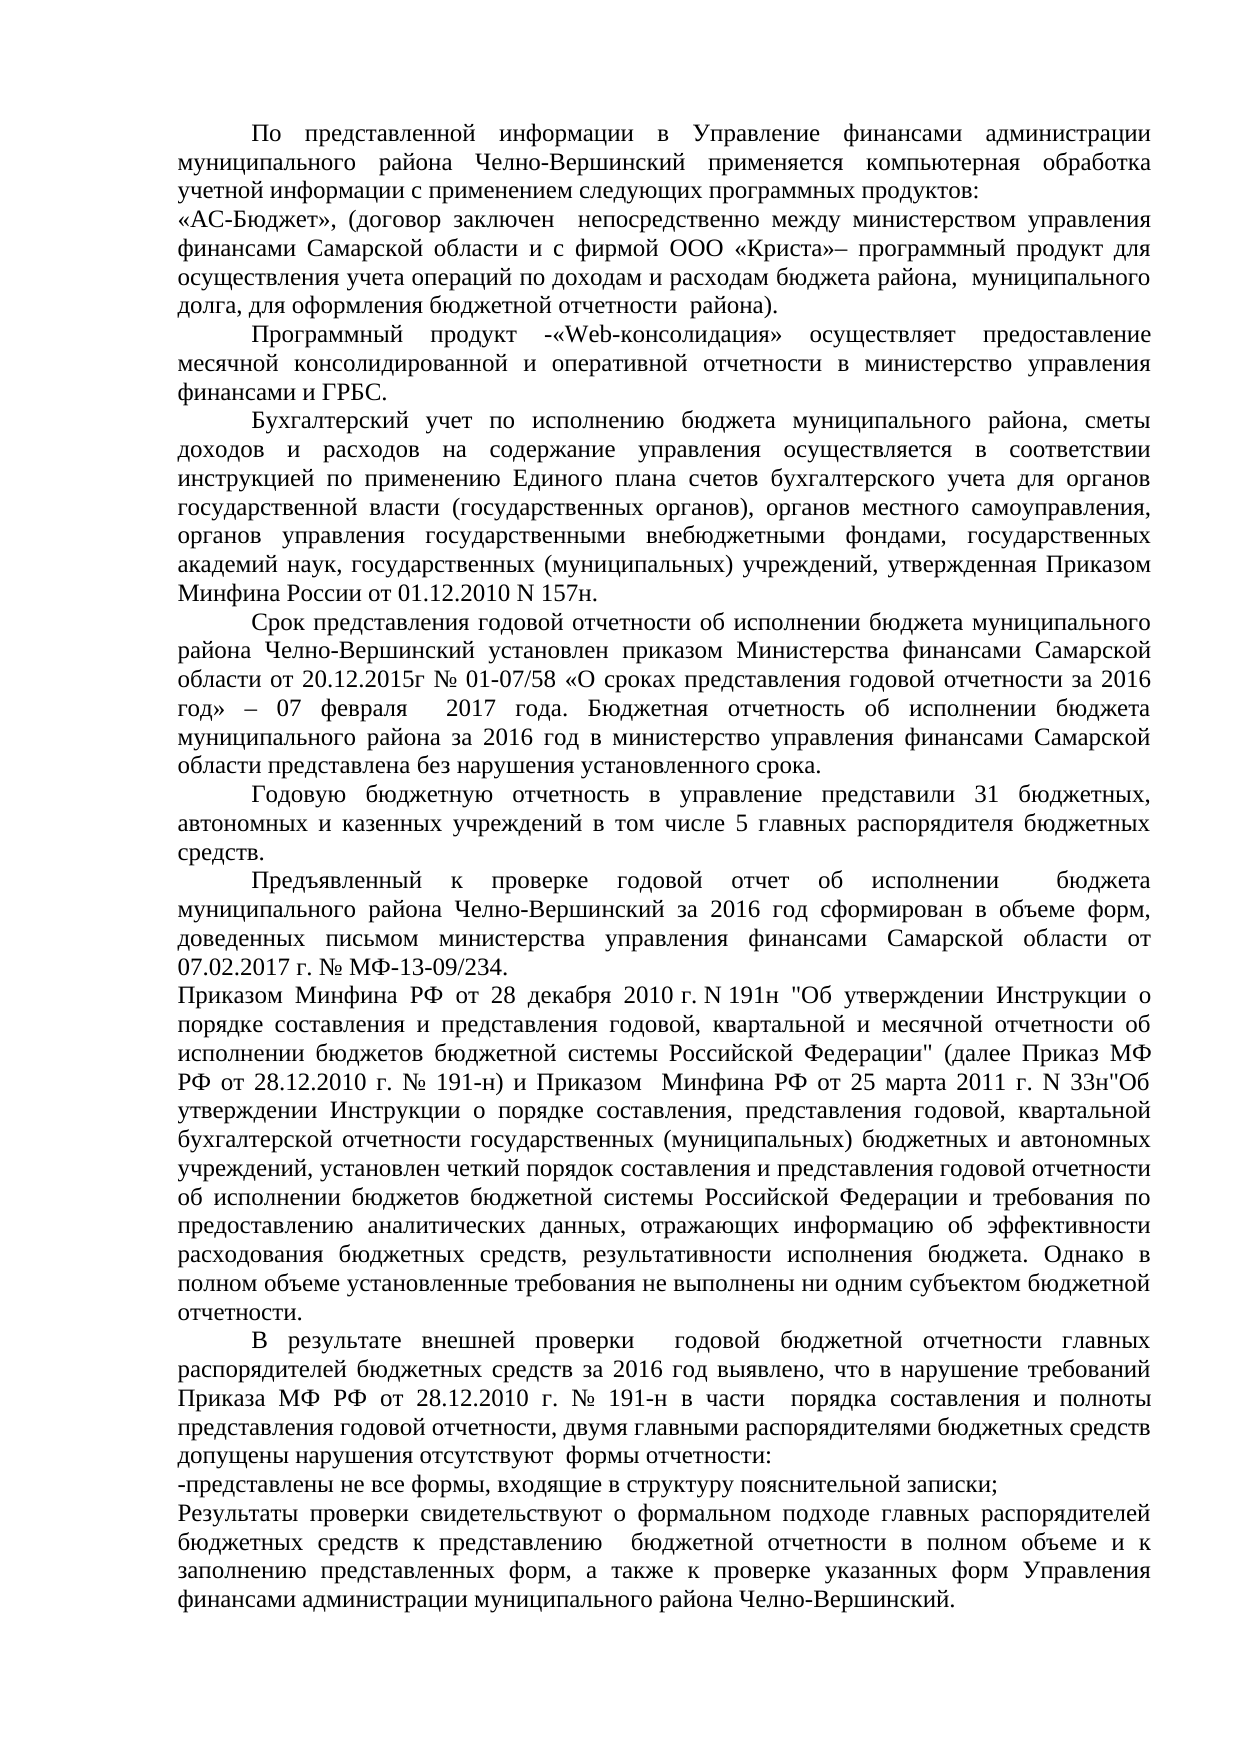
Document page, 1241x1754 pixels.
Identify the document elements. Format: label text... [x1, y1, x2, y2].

text Срок представления годовой отчетности об исполнении бюджета муниципального района Челно-Вершинский установлен приказом Министерства финансами Самарской области от 20.12.2015г № 01-07/58 «О сроках представления годовой отчетности за 2016 год» – 07 февраля 2017 года. Бюджетная отчетность об исполнении бюджета муниципального района за 2016 год в министерство управления финансами Самарской области представлена без нарушения установленного срока. [177, 607, 1152, 779]
text В результате внешней проверки годовой бюджетной отчетности главных распорядителей бюджетных средств за 2016 год выявлено, что в нарушение требований Приказа МФ РФ от 28.12.2010 г. № 191-н в части порядка составления и полноты представления годовой отчетности, двумя главными распорядителями бюджетных средств допущены нарушения отсутствуют формы отчетности: [177, 1326, 1152, 1469]
text Результаты проверки свидетельствуют о формальном подходе главных распорядителей бюджетных средств к представлению бюджетной отчетности в полном объеме и к заполнению представленных форм, а также к проверке указанных форм Управления финансами администрации муниципального района Челно-Вершинский. [177, 1498, 1152, 1613]
text -представлены не все формы, входящие в структуру пояснительной записки; [177, 1469, 1152, 1498]
text По представленной информации в Управление финансами администрации муниципального района Челно-Вершинский применяется компьютерная обработка учетной информации с применением следующих программных продуктов: [177, 118, 1152, 204]
text «АС-Бюджет», (договор заключен непосредственно между министерством управления финансами Самарской области и с фирмой ООО «Криста»– программный продукт для осуществления учета операций по доходам и расходам бюджета района, муниципального долга, для оформления бюджетной отчетности района). [177, 204, 1152, 319]
text Программный продукт -«Web-консолидация» осуществляет предоставление месячной консолидированной и оперативной отчетности в министерство управления финансами и ГРБС. [177, 319, 1152, 406]
text Приказом Минфина РФ от 28 декабря 2010 г. N 191н "Об утверждении Инструкции о порядке составления и представления годовой, квартальной и месячной отчетности об исполнении бюджетов бюджетной системы Российской Федерации" (далее Приказ МФ РФ от 28.12.2010 г. № 191-н) и Приказом Минфина РФ от 25 марта 2011 г. N 33н"Об утверждении Инструкции о порядке составления, представления годовой, квартальной бухгалтерской отчетности государственных (муниципальных) бюджетных и автономных учреждений, установлен четкий порядок составления и представления годовой отчетности об исполнении бюджетов бюджетной системы Российской Федерации и требования по предоставлению аналитических данных, отражающих информацию об эффективности расходования бюджетных средств, результативности исполнения бюджета. Однако в полном объеме установленные требования не выполнены ни одним субъектом бюджетной отчетности. [177, 981, 1152, 1326]
text Годовую бюджетную отчетность в управление представили 31 бюджетных, автономных и казенных учреждений в том числе 5 главных распорядителя бюджетных средств. [177, 779, 1152, 866]
text Бухгалтерский учет по исполнению бюджета муниципального района, сметы доходов и расходов на содержание управления осуществляется в соответствии инструкцией по применению Единого плана счетов бухгалтерского учета для органов государственной власти (государственных органов), органов местного самоуправления, органов управления государственными внебюджетными фондами, государственных академий наук, государственных (муниципальных) учреждений, утвержденная Приказом Минфина России от 01.12.2010 N 157н. [177, 406, 1152, 607]
text Предъявленный к проверке годовой отчет об исполнении бюджета муниципального района Челно-Вершинский за 2016 год сформирован в объеме форм, доведенных письмом министерства управления финансами Самарской области от 07.02.2017 г. № МФ-13-09/234. [177, 866, 1152, 981]
